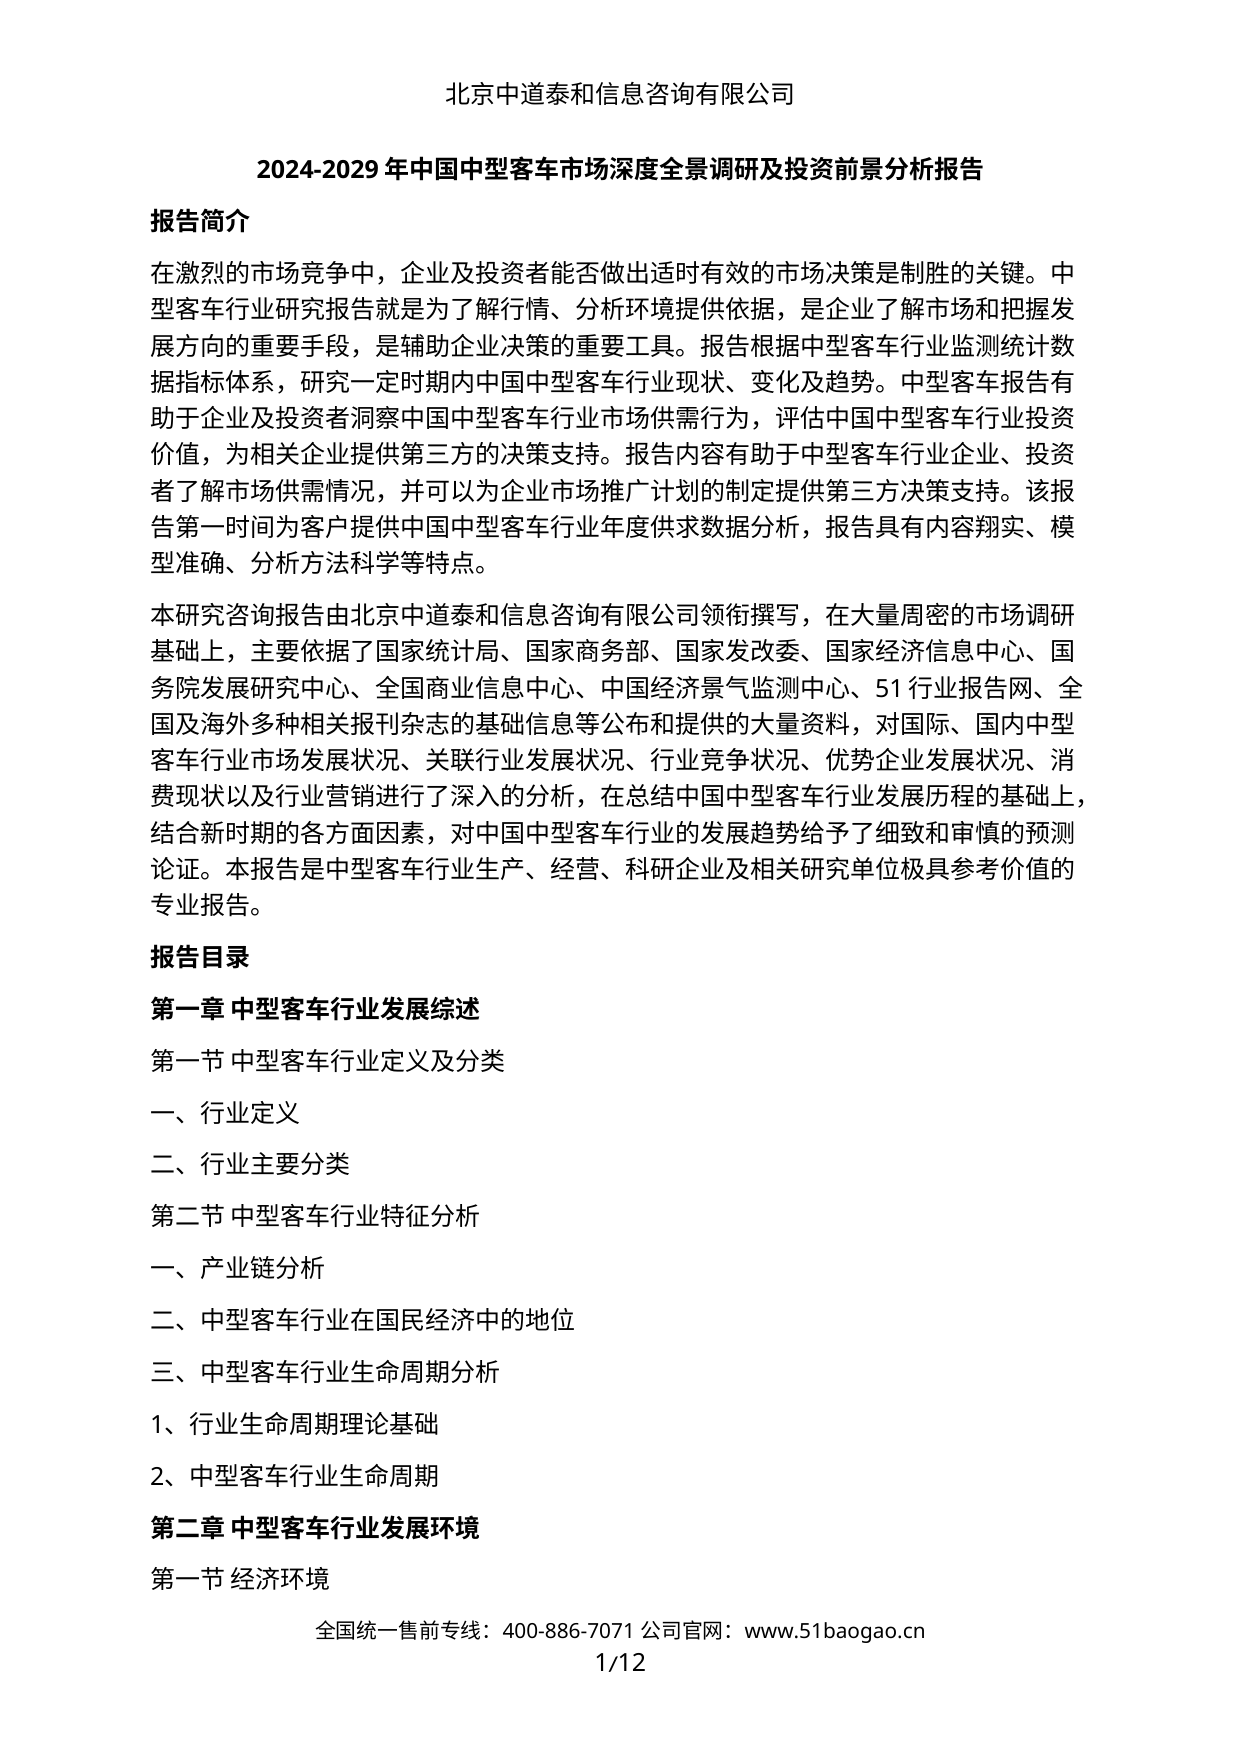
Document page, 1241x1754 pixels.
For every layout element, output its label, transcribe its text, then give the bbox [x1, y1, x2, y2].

text 报告目录 [150, 937, 1090, 974]
text 第一节 经济环境 [150, 1560, 1090, 1596]
text 本研究咨询报告由北京中道泰和信息咨询有限公司领衔撰写，在大量周密的市场调研基础上，主要依据了国家统计局、国家商务部、国家发改委、国家经济信息中心、国务院发展研究中心、全国商业信息中心、中国经济景气监测中心、51行业报告网、全国及海外多种相关报刊杂志的基础信息等公布和提供的大量资料，对国际、国内中型客车行业市场发展状况、关联行业发展状况、行业竞争状况、优势企业发展状况、消费现状以及行业营销进行了深入的分析，在总结中国中型客车行业发展历程的基础上，结合新时期的各方面因素，对中国中型客车行业的发展趋势给予了细致和审慎的预测论证。本报告是中型客车行业生产、经营、科研企业及相关研究单位极具参考价值的专业报告。 [150, 596, 1090, 922]
text 第一章 中型客车行业发展综述 [150, 989, 1090, 1026]
text 一、行业定义 [150, 1093, 1090, 1129]
text 2024-2029年中国中型客车市场深度全景调研及投资前景分析报告 [150, 150, 1090, 186]
text 第二节 中型客车行业特征分析 [150, 1197, 1090, 1233]
text 二、行业主要分类 [150, 1145, 1090, 1181]
text 一、产业链分析 [150, 1249, 1090, 1285]
text 2、中型客车行业生命周期 [150, 1456, 1090, 1492]
text 第一节 中型客车行业定义及分类 [150, 1041, 1090, 1077]
text 三、中型客车行业生命周期分析 [150, 1352, 1090, 1389]
text 二、中型客车行业在国民经济中的地位 [150, 1301, 1090, 1337]
text 第二章 中型客车行业发展环境 [150, 1508, 1090, 1544]
text 报告简介 [150, 202, 1090, 238]
text 1、行业生命周期理论基础 [150, 1404, 1090, 1441]
text 在激烈的市场竞争中，企业及投资者能否做出适时有效的市场决策是制胜的关键。中型客车行业研究报告就是为了解行情、分析环境提供依据，是企业了解市场和把握发展方向的重要手段，是辅助企业决策的重要工具。报告根据中型客车行业监测统计数据指标体系，研究一定时期内中国中型客车行业现状、变化及趋势。中型客车报告有助于企业及投资者洞察中国中型客车行业市场供需行为，评估中国中型客车行业投资价值，为相关企业提供第三方的决策支持。报告内容有助于中型客车行业企业、投资者了解市场供需情况，并可以为企业市场推广计划的制定提供第三方决策支持。该报告第一时间为客户提供中国中型客车行业年度供求数据分析，报告具有内容翔实、模型准确、分析方法科学等特点。 [150, 254, 1090, 580]
